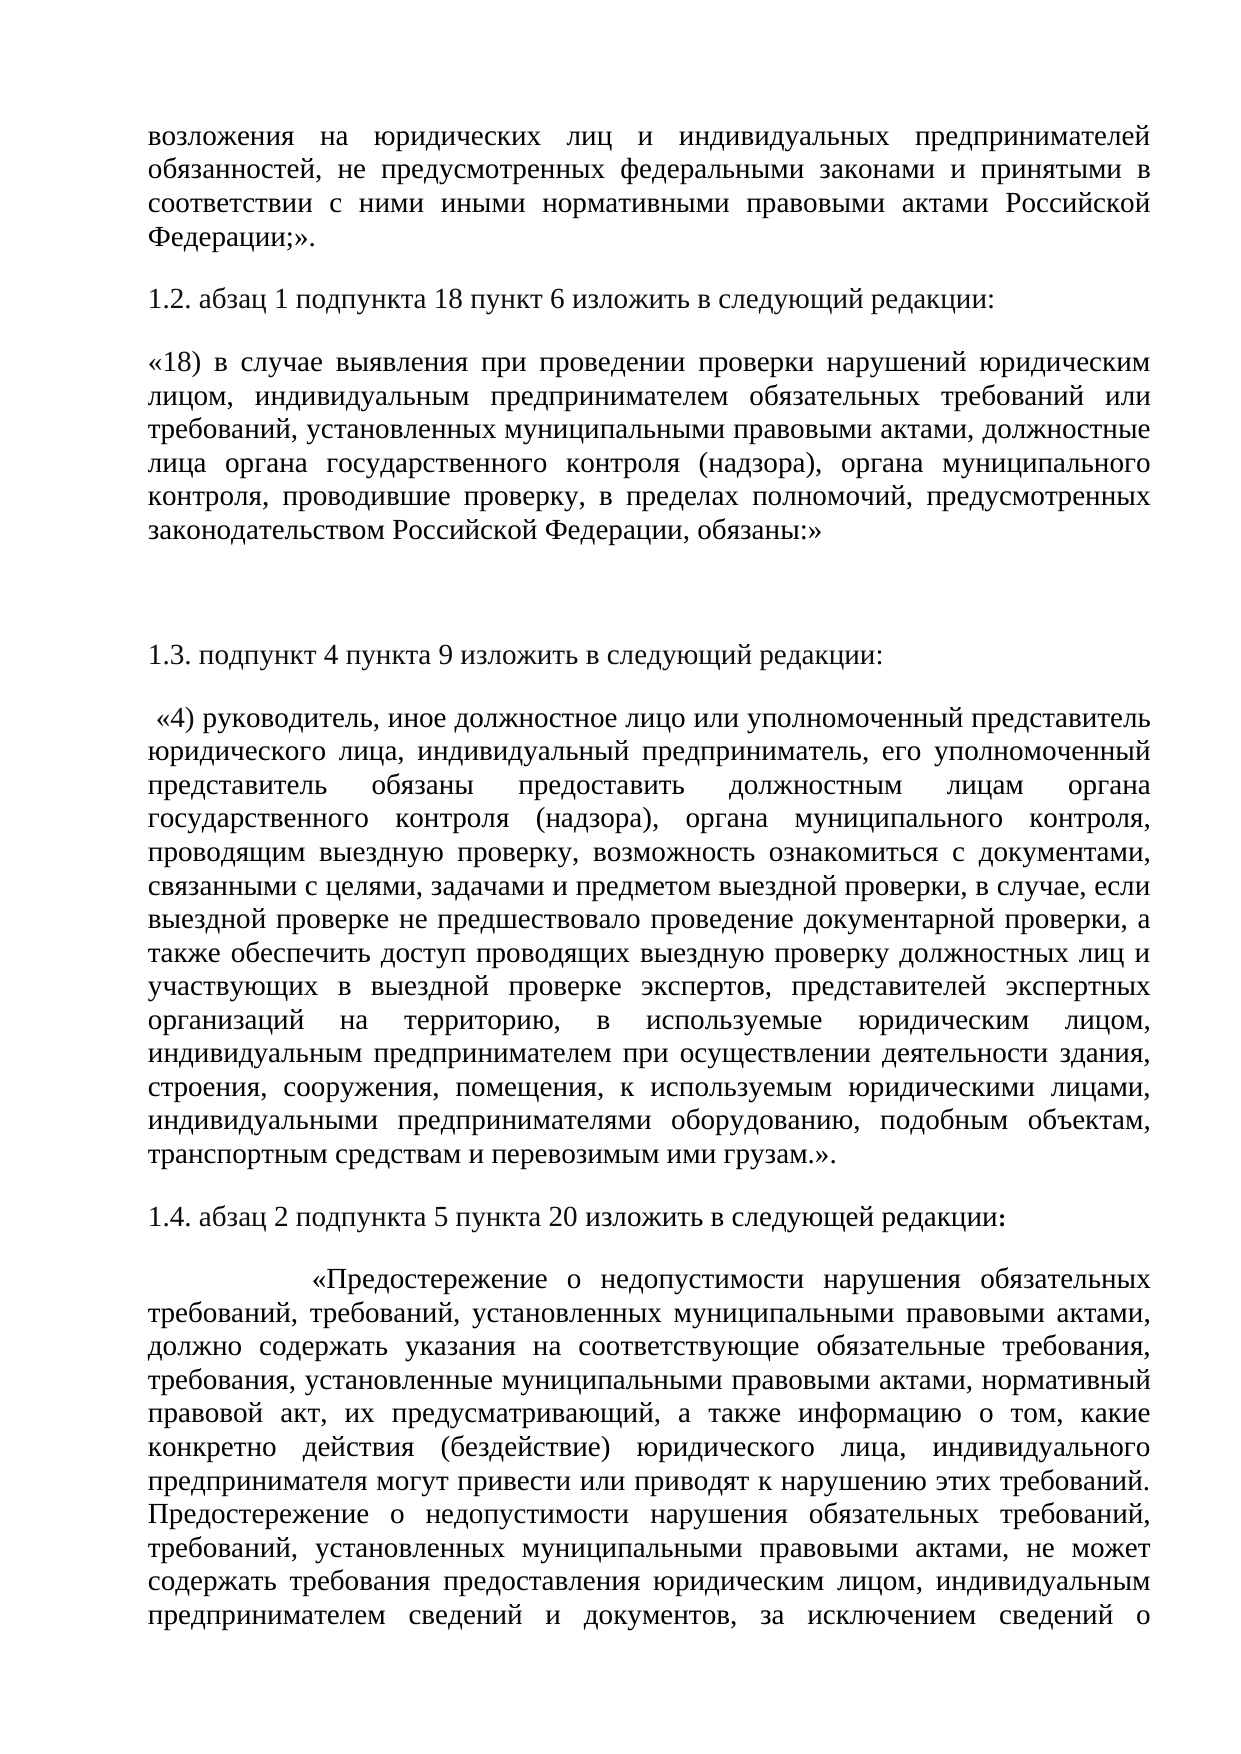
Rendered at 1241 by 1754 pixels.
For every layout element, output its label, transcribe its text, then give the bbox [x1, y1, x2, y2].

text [148, 1261, 1152, 1630]
text «18) в случае выявления при проведении проверки нарушений юридическим лицом, индивидуальным предпринимателем обязательных требований или требований, установленных муниципальными правовыми актами, должностные лица органа государственного контроля (надзора), органа муниципального контроля, проводившие проверку, в пределах полномочий, предусмотренных законодательством Российской Федерации, обязаны:» [148, 344, 1152, 545]
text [148, 118, 1152, 252]
text 1.2. абзац 1 подпункта 18 пункт 6 изложить в следующий редакции: [148, 281, 1152, 315]
text 1.3. подпункт 4 пункта 9 изложить в следующий редакции: [148, 637, 1152, 671]
text 1.4. абзац 2 подпункта 5 пункта 20 изложить в следующей редакции: [148, 1199, 1152, 1232]
text «4) руководитель, иное должностное лицо или уполномоченный представитель юридического лица, индивидуальный предприниматель, его уполномоченный представитель обязаны предоставить должностным лицам органа государственного контроля (надзора), органа муниципального контроля, проводящим выездную проверку, возможность ознакомиться с документами, связанными с целями, задачами и предметом выездной проверки, в случае, если выездной проверке не предшествовало проведение документарной проверки, а также обеспечить доступ проводящих выездную проверку должностных лиц и участвующих в выездной проверке экспертов, представителей экспертных организаций на территорию, в используемые юридическим лицом, индивидуальным предпринимателем при осуществлении деятельности здания, строения, сооружения, помещения, к используемым юридическими лицами, индивидуальными предпринимателями оборудованию, подобным объектам, транспортным средствам и перевозимым ими грузам.». [148, 700, 1152, 1169]
